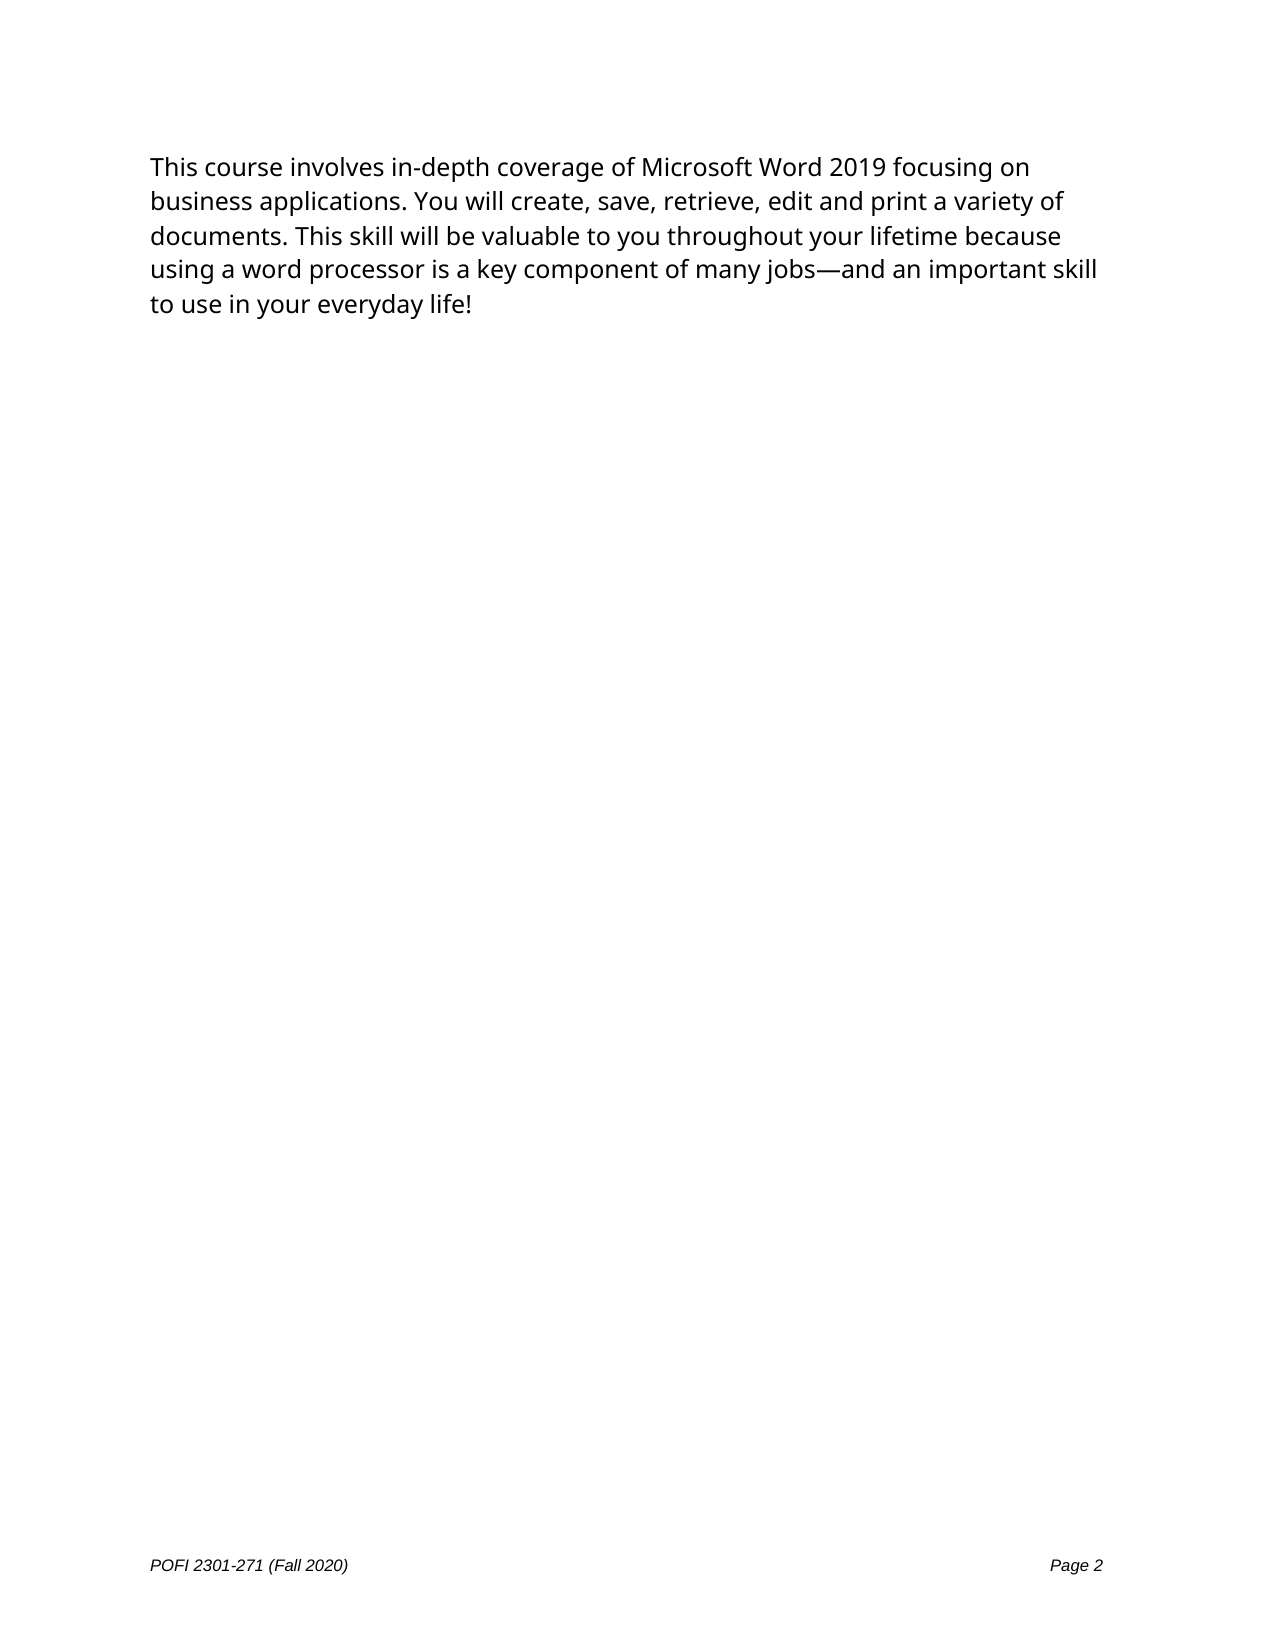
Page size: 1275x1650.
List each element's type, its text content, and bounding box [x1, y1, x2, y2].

text This course involves in-depth coverage of Microsoft Word 2019 focusing on business applications. You will create, save, retrieve, edit and print a variety of documents. This skill will be valuable to you throughout your lifetime because using a word processor is a key component of many jobs—and an important skill to use in your everyday life! [150, 150, 1125, 320]
